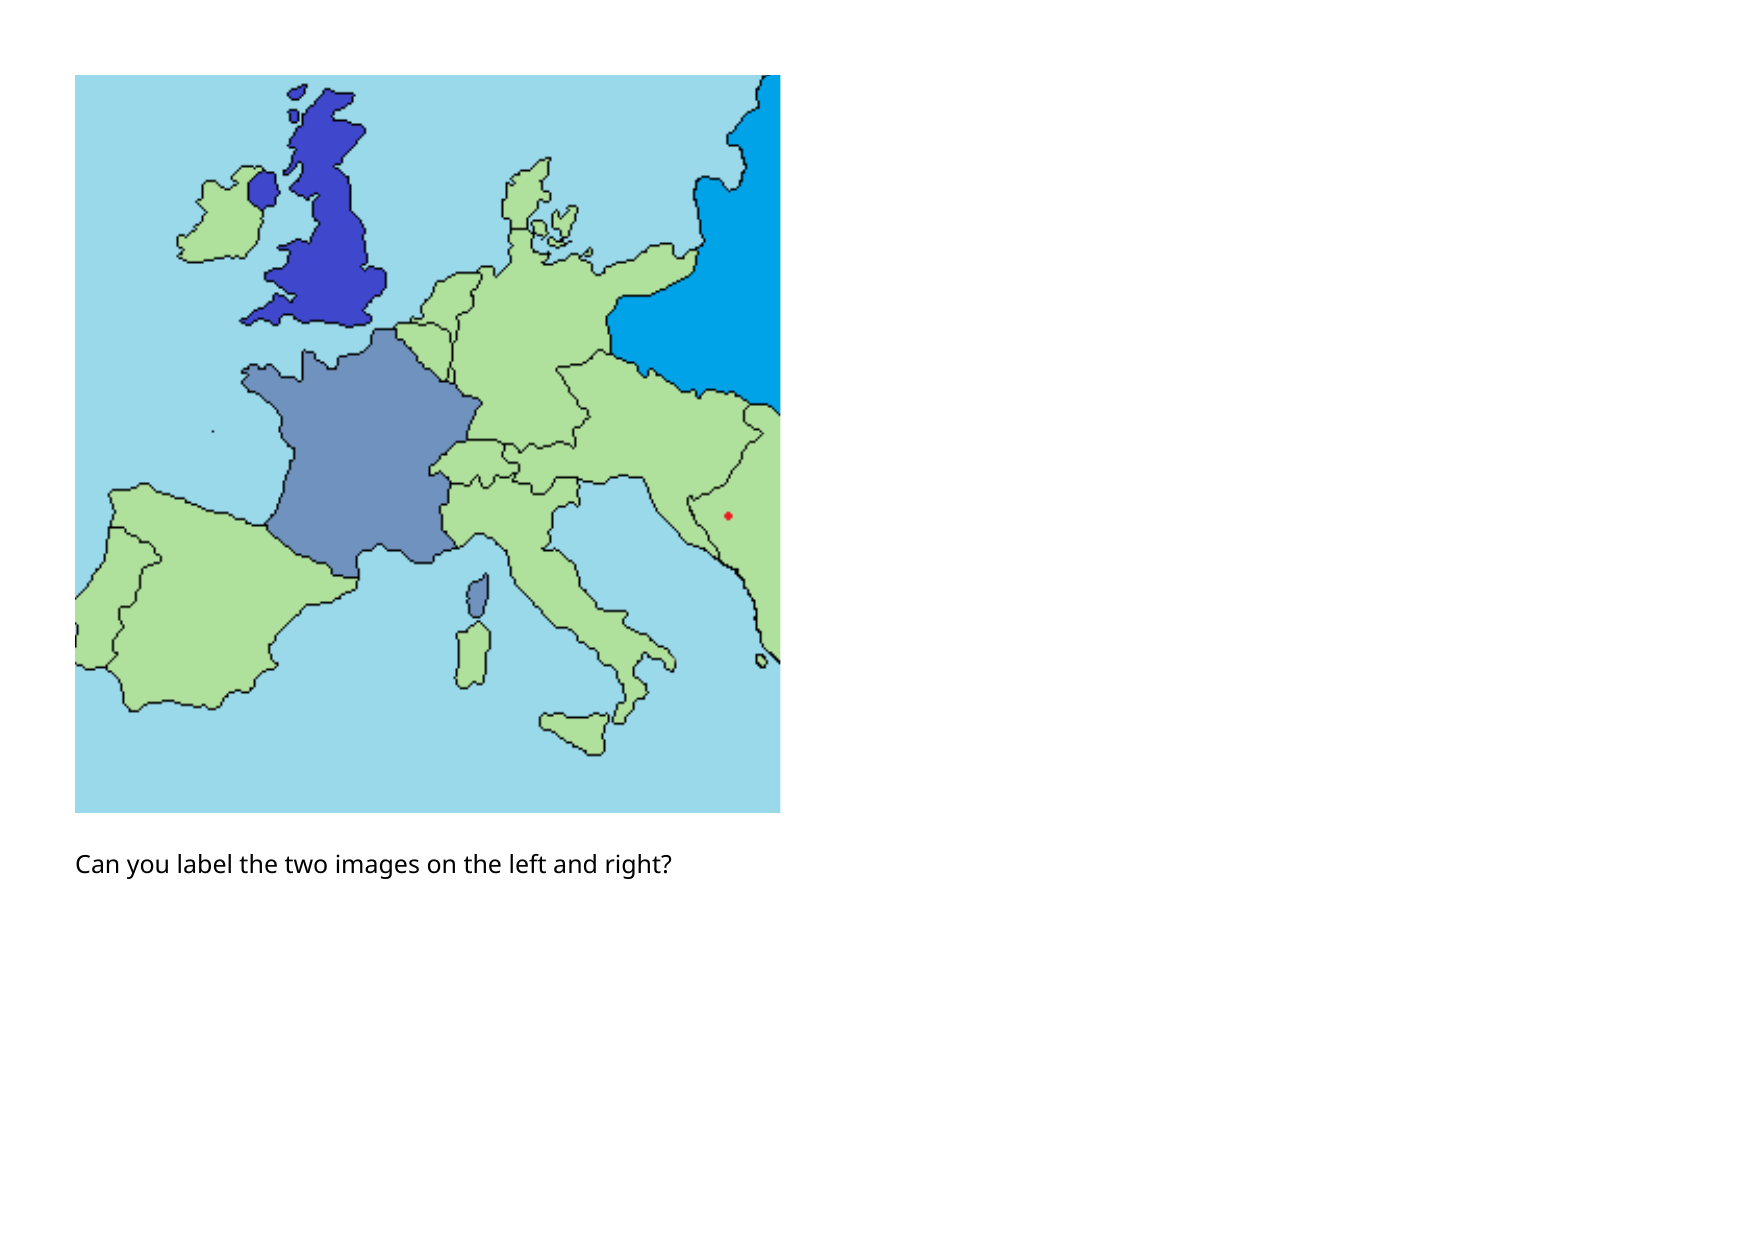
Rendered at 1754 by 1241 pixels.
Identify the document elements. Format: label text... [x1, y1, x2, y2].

text Can you label the two images on the left and right? [75, 847, 840, 881]
picture [75, 75, 781, 813]
